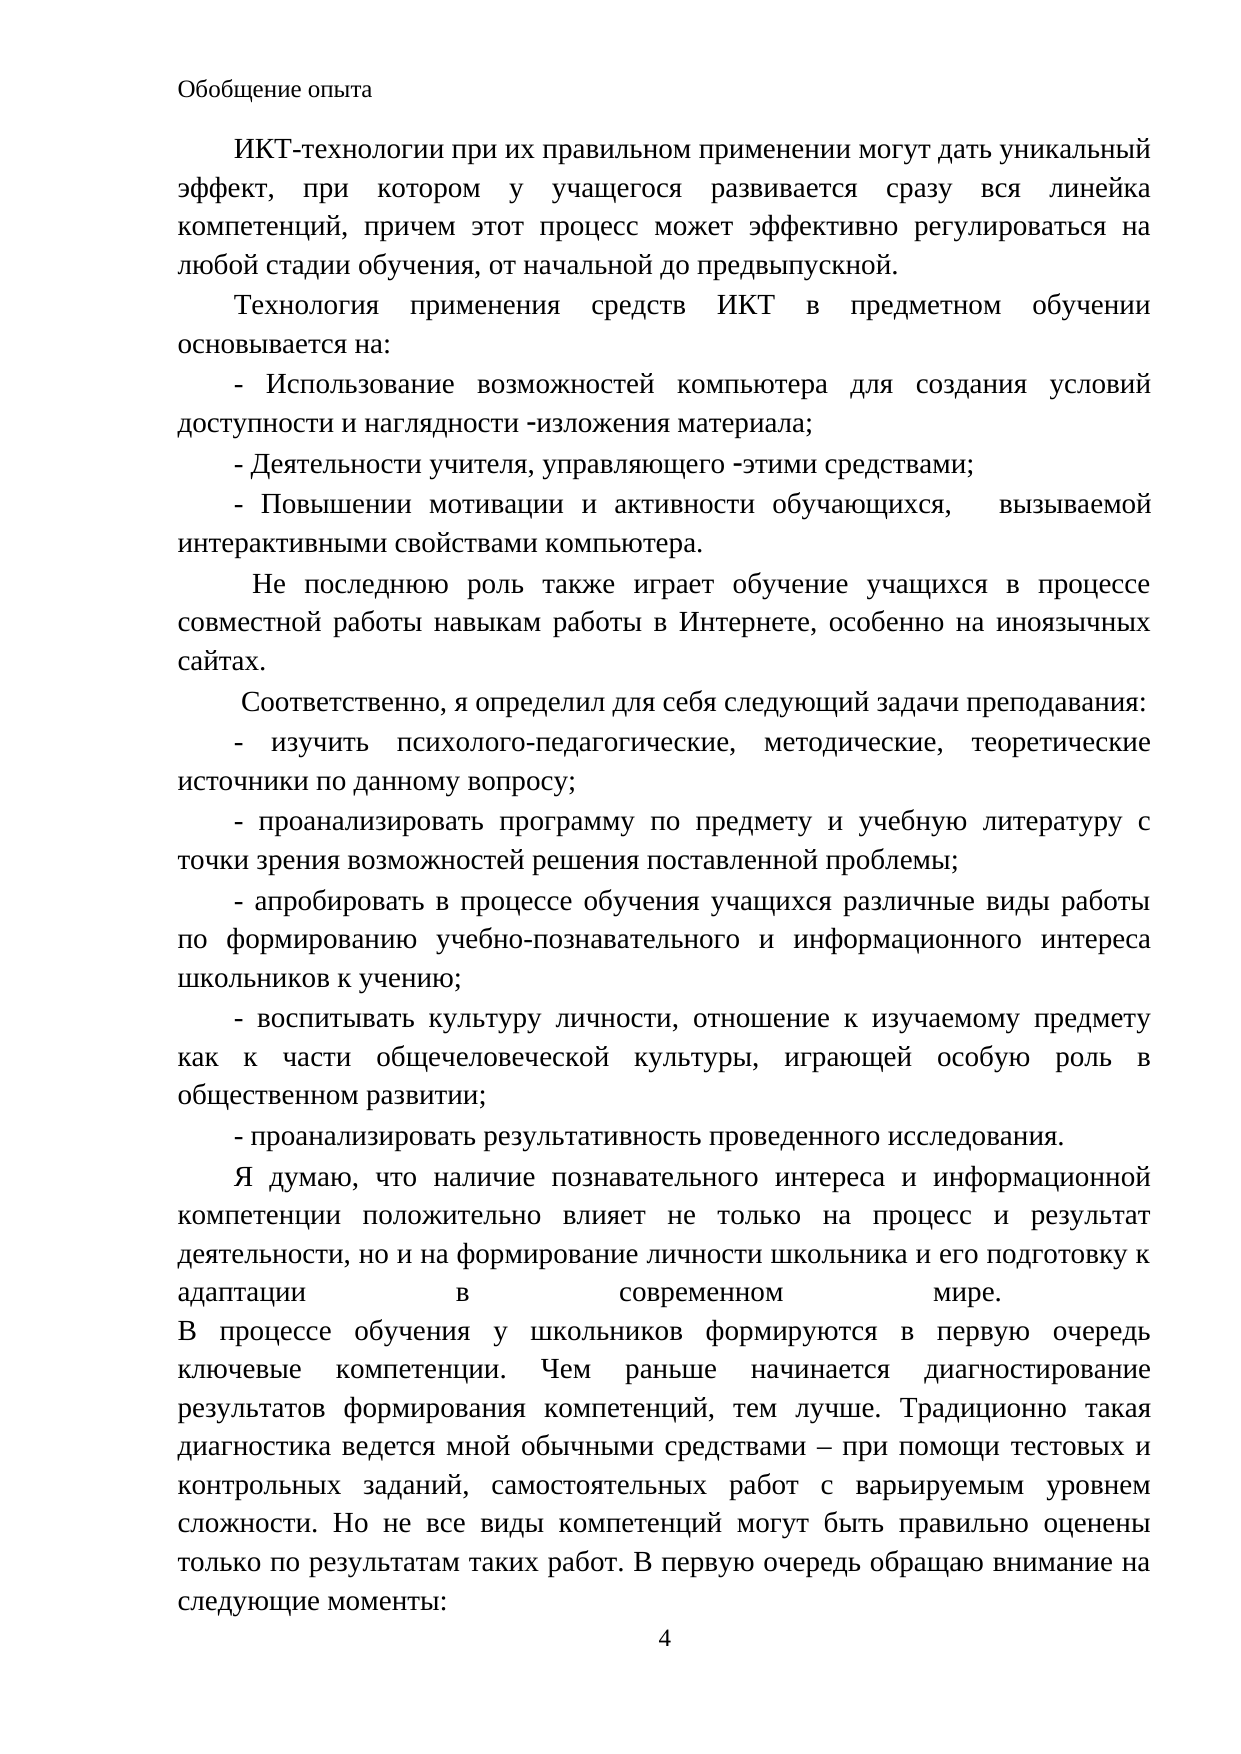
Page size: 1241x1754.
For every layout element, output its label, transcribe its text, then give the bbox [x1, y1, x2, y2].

text - воспитывать культуру личности, отношение к изучаемому предмету как к части общечеловеческой культуры, играющей особую роль в общественном развитии; [177, 1000, 1152, 1111]
text ИКТ-технологии при их правильном применении могут дать уникальный эффект, при котором у учащегося развивается сразу вся линейка компетенций, причем этот процесс может эффективно регулироваться на любой стадии обучения, от начальной до предвыпускной. [177, 131, 1152, 280]
text - Использование возможностей компьютера для создания условий доступности и наглядности изложения материала; [177, 367, 1152, 439]
text - апробировать в процессе обучения учащихся различные виды работы по формированию учебно-познавательного и информационного интереса школьников к учению; [177, 883, 1152, 993]
text - изучить психолого-педагогические, методические, теоретические источники по данному вопросу; [177, 724, 1152, 796]
text - Деятельности учителя, управляющего этими средствами; [177, 446, 1152, 479]
text - проанализировать результативность проведенного исследования. [177, 1118, 1152, 1152]
text - проанализировать программу по предмету и учебную литературу с точки зрения возможностей решения поставленной проблемы; [177, 803, 1152, 876]
text Соответственно, я определил для себя следующий задачи преподавания: [177, 684, 1152, 717]
text Не последнюю роль также играет обучение учащихся в процессе совместной работы навыкам работы в Интернете, особенно на иноязычных сайтах. [177, 566, 1152, 677]
text Я думаю, что наличие познавательного интереса и информационной компетенции положительно влияет не только на процесс и результат деятельности, но и на формирование личности школьника и его подготовку к адаптации в современном мире. В процессе обучения у школьников формируются в первую очередь ключевые компетенции. Чем раньше начинается диагностирование результатов формирования компетенций, тем лучше. Традиционно такая диагностика ведется мной обычными средствами – при помощи тестовых и контрольных заданий, самостоятельных работ с варьируемым уровнем сложности. Но не все виды компетенций могут быть правильно оценены только по результатам таких работ. В первую очередь обращаю внимание на следующие моменты: [177, 1159, 1152, 1616]
text Технология применения средств ИКТ в предметном обучении основывается на: [177, 287, 1152, 359]
text - Повышении мотивации и активности обучающихся, вызываемой интерактивными свойствами компьютера. [177, 487, 1152, 559]
